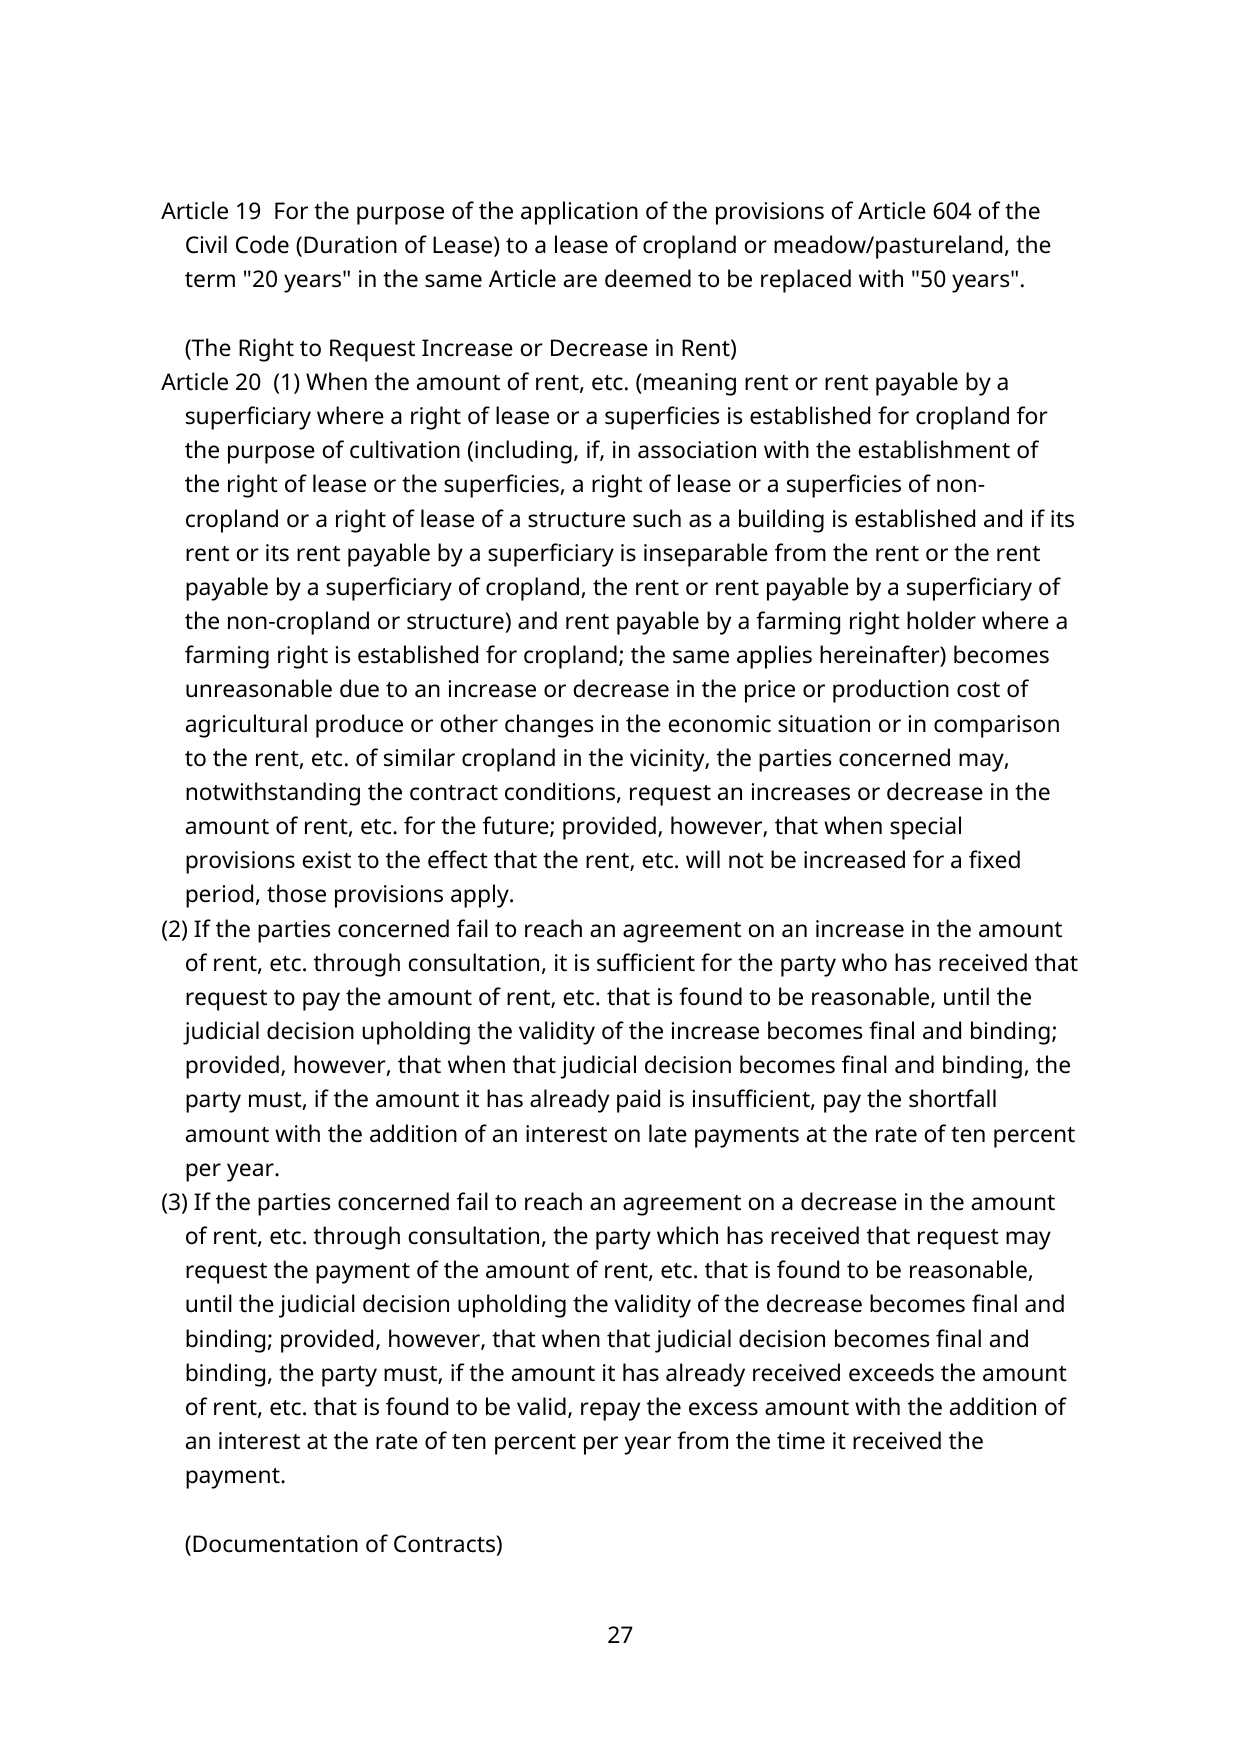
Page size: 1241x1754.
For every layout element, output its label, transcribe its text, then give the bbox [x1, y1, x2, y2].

text (2) If the parties concerned fail to reach an agreement on an increase in the amount of rent, etc. through consultation, it is sufficient for the party who has received that request to pay the amount of rent, etc. that is found to be reasonable, until the judicial decision upholding the validity of the increase becomes final and binding; provided, however, that when that judicial decision becomes final and binding, the party must, if the amount it has already paid is insufficient, pay the shortfall amount with the addition of an interest on late payments at the rate of ten percent per year. [161, 911, 1079, 1184]
text (3) If the parties concerned fail to reach an agreement on a decrease in the amount of rent, etc. through consultation, the party which has received that request may request the payment of the amount of rent, etc. that is found to be reasonable, until the judicial decision upholding the validity of the decrease becomes final and binding; provided, however, that when that judicial decision becomes final and binding, the party must, if the amount it has already received exceeds the amount of rent, etc. that is found to be valid, repay the excess amount with the addition of an interest at the rate of ten percent per year from the time it received the payment. [161, 1184, 1079, 1492]
text (The Right to Request Increase or Decrease in Rent) [184, 330, 1079, 364]
text Article 20 (1) When the amount of rent, etc. (meaning rent or rent payable by a superficiary where a right of lease or a superficies is established for cropland for the purpose of cultivation (including, if, in association with the establishment of the right of lease or the superficies, a right of lease or a superficies of non-cropland or a right of lease of a structure such as a building is established and if its rent or its rent payable by a superficiary is inseparable from the rent or the rent payable by a superficiary of cropland, the rent or rent payable by a superficiary of the non-cropland or structure) and rent payable by a farming right holder where a farming right is established for cropland; the same applies hereinafter) becomes unreasonable due to an increase or decrease in the price or production cost of agricultural produce or other changes in the economic situation or in comparison to the rent, etc. of similar cropland in the vicinity, the parties concerned may, notwithstanding the contract conditions, request an increases or decrease in the amount of rent, etc. for the future; provided, however, that when special provisions exist to the effect that the rent, etc. will not be increased for a fixed period, those provisions apply. [161, 364, 1079, 911]
text (Documentation of Contracts) [184, 1526, 1079, 1560]
text Article 19 For the purpose of the application of the provisions of Article 604 of the Civil Code (Duration of Lease) to a lease of cropland or meadow/pastureland, the term "20 years" in the same Article are deemed to be replaced with "50 years". [161, 194, 1079, 296]
